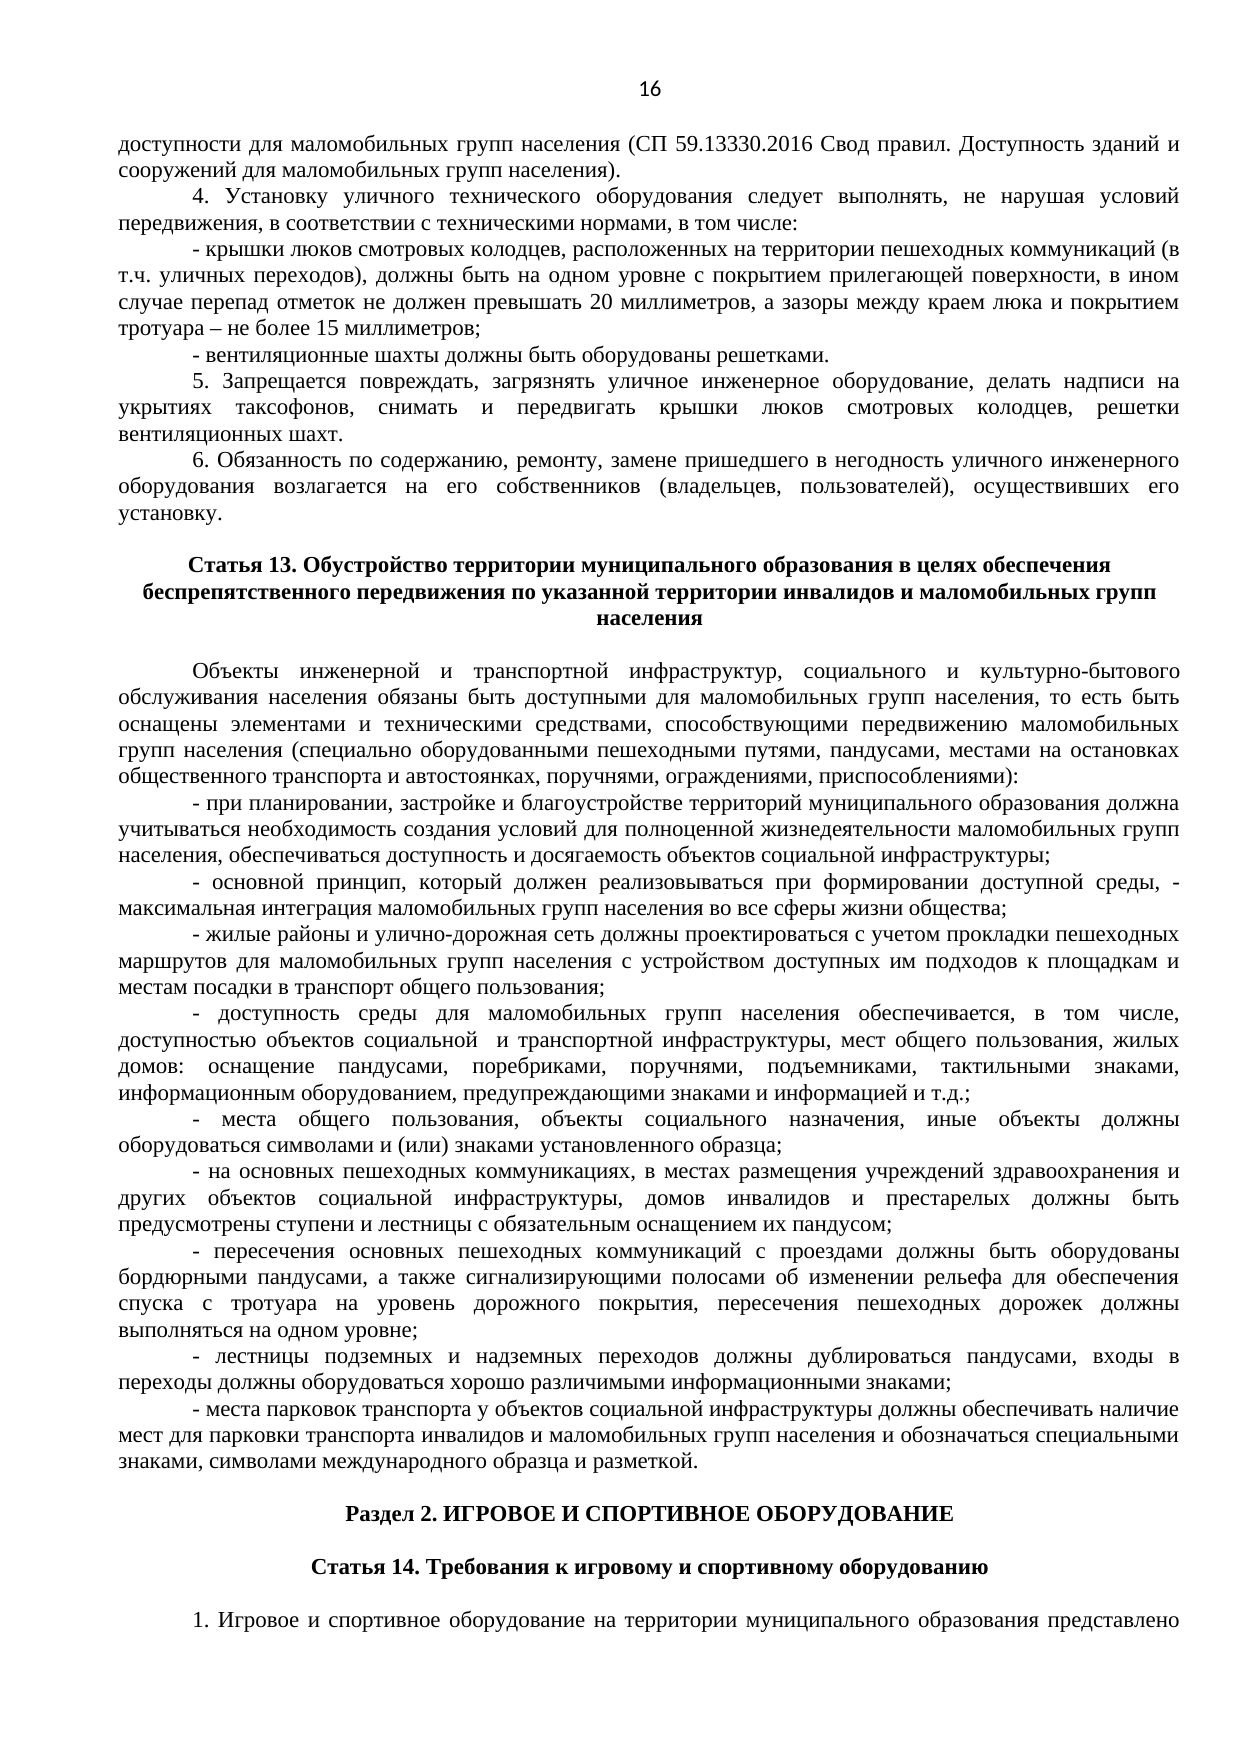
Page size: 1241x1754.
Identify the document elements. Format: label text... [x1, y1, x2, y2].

text - доступность среды для маломобильных групп населения обеспечивается, в том числе, доступностью объектов социальной и транспортной инфраструктуры, мест общего пользования, жилых домов: оснащение пандусами, поребриками, поручнями, подъемниками, тактильными знаками, информационным оборудованием, предупреждающими знаками и информацией и т.д.; [118, 999, 1181, 1105]
text - жилые районы и улично-дорожная сеть должны проектироваться с учетом прокладки пешеходных маршрутов для маломобильных групп населения с устройством доступных им подходов к площадкам и местам посадки в транспорт общего пользования; [118, 920, 1181, 999]
text Статья 13. Обустройство территории муниципального образования в целях обеспечения беспрепятственного передвижения по указанной территории инвалидов и маломобильных групп населения [118, 551, 1181, 631]
text - на основных пешеходных коммуникациях, в местах размещения учреждений здравоохранения и других объектов социальной инфраструктуры, домов инвалидов и престарелых должны быть предусмотрены ступени и лестницы с обязательным оснащением их пандусом; [118, 1158, 1181, 1237]
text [118, 130, 1181, 182]
text 4. Установку уличного технического оборудования следует выполнять, не нарушая условий передвижения, в соответствии с техническими нормами, в том числе: [118, 182, 1181, 235]
text 5. Запрещается повреждать, загрязнять уличное инженерное оборудование, делать надписи на укрытиях таксофонов, снимать и передвигать крышки люков смотровых колодцев, решетки вентиляционных шахт. [118, 367, 1181, 446]
text - места общего пользования, объекты социального назначения, иные объекты должны оборудоваться символами и (или) знаками установленного образца; [118, 1105, 1181, 1158]
text Раздел 2. ИГРОВОЕ И СПОРТИВНОЕ ОБОРУДОВАНИЕ [118, 1500, 1181, 1527]
text - лестницы подземных и надземных переходов должны дублироваться пандусами, входы в переходы должны оборудоваться хорошо различимыми информационными знаками; [118, 1342, 1181, 1395]
text Объекты инженерной и транспортной инфраструктур, социального и культурно-бытового обслуживания населения обязаны быть доступными для маломобильных групп населения, то есть быть оснащены элементами и техническими средствами, способствующими передвижению маломобильных групп населения (специально оборудованными пешеходными путями, пандусами, местами на остановках общественного транспорта и автостоянках, поручнями, ограждениями, приспособлениями): [118, 657, 1181, 789]
text - места парковок транспорта у объектов социальной инфраструктуры должны обеспечивать наличие мест для парковки транспорта инвалидов и маломобильных групп населения и обозначаться специальными знаками, символами международного образца и разметкой. [118, 1395, 1181, 1474]
text 6. Обязанность по содержанию, ремонту, замене пришедшего в негодность уличного инженерного оборудования возлагается на его собственников (владельцев, пользователей), осуществивших его установку. [118, 446, 1181, 525]
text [118, 1606, 1181, 1632]
text - основной принцип, который должен реализовываться при формировании доступной среды, - максимальная интеграция маломобильных групп населения во все сферы жизни общества; [118, 868, 1181, 920]
text - при планировании, застройке и благоустройстве территорий муниципального образования должна учитываться необходимость создания условий для полноценной жизнедеятельности маломобильных групп населения, обеспечиваться доступность и досягаемость объектов социальной инфраструктуры; [118, 789, 1181, 868]
text - пересечения основных пешеходных коммуникаций с проездами должны быть оборудованы бордюрными пандусами, а также сигнализирующими полосами об изменении рельефа для обеспечения спуска с тротуара на уровень дорожного покрытия, пересечения пешеходных дорожек должны выполняться на одном уровне; [118, 1237, 1181, 1342]
text Статья 14. Требования к игровому и спортивному оборудованию [118, 1553, 1181, 1579]
text - вентиляционные шахты должны быть оборудованы решетками. [118, 341, 1181, 367]
text - крышки люков смотровых колодцев, расположенных на территории пешеходных коммуникаций (в т.ч. уличных переходов), должны быть на одном уровне с покрытием прилегающей поверхности, в ином случае перепад отметок не должен превышать 20 миллиметров, а зазоры между краем люка и покрытием тротуара – не более 15 миллиметров; [118, 235, 1181, 341]
